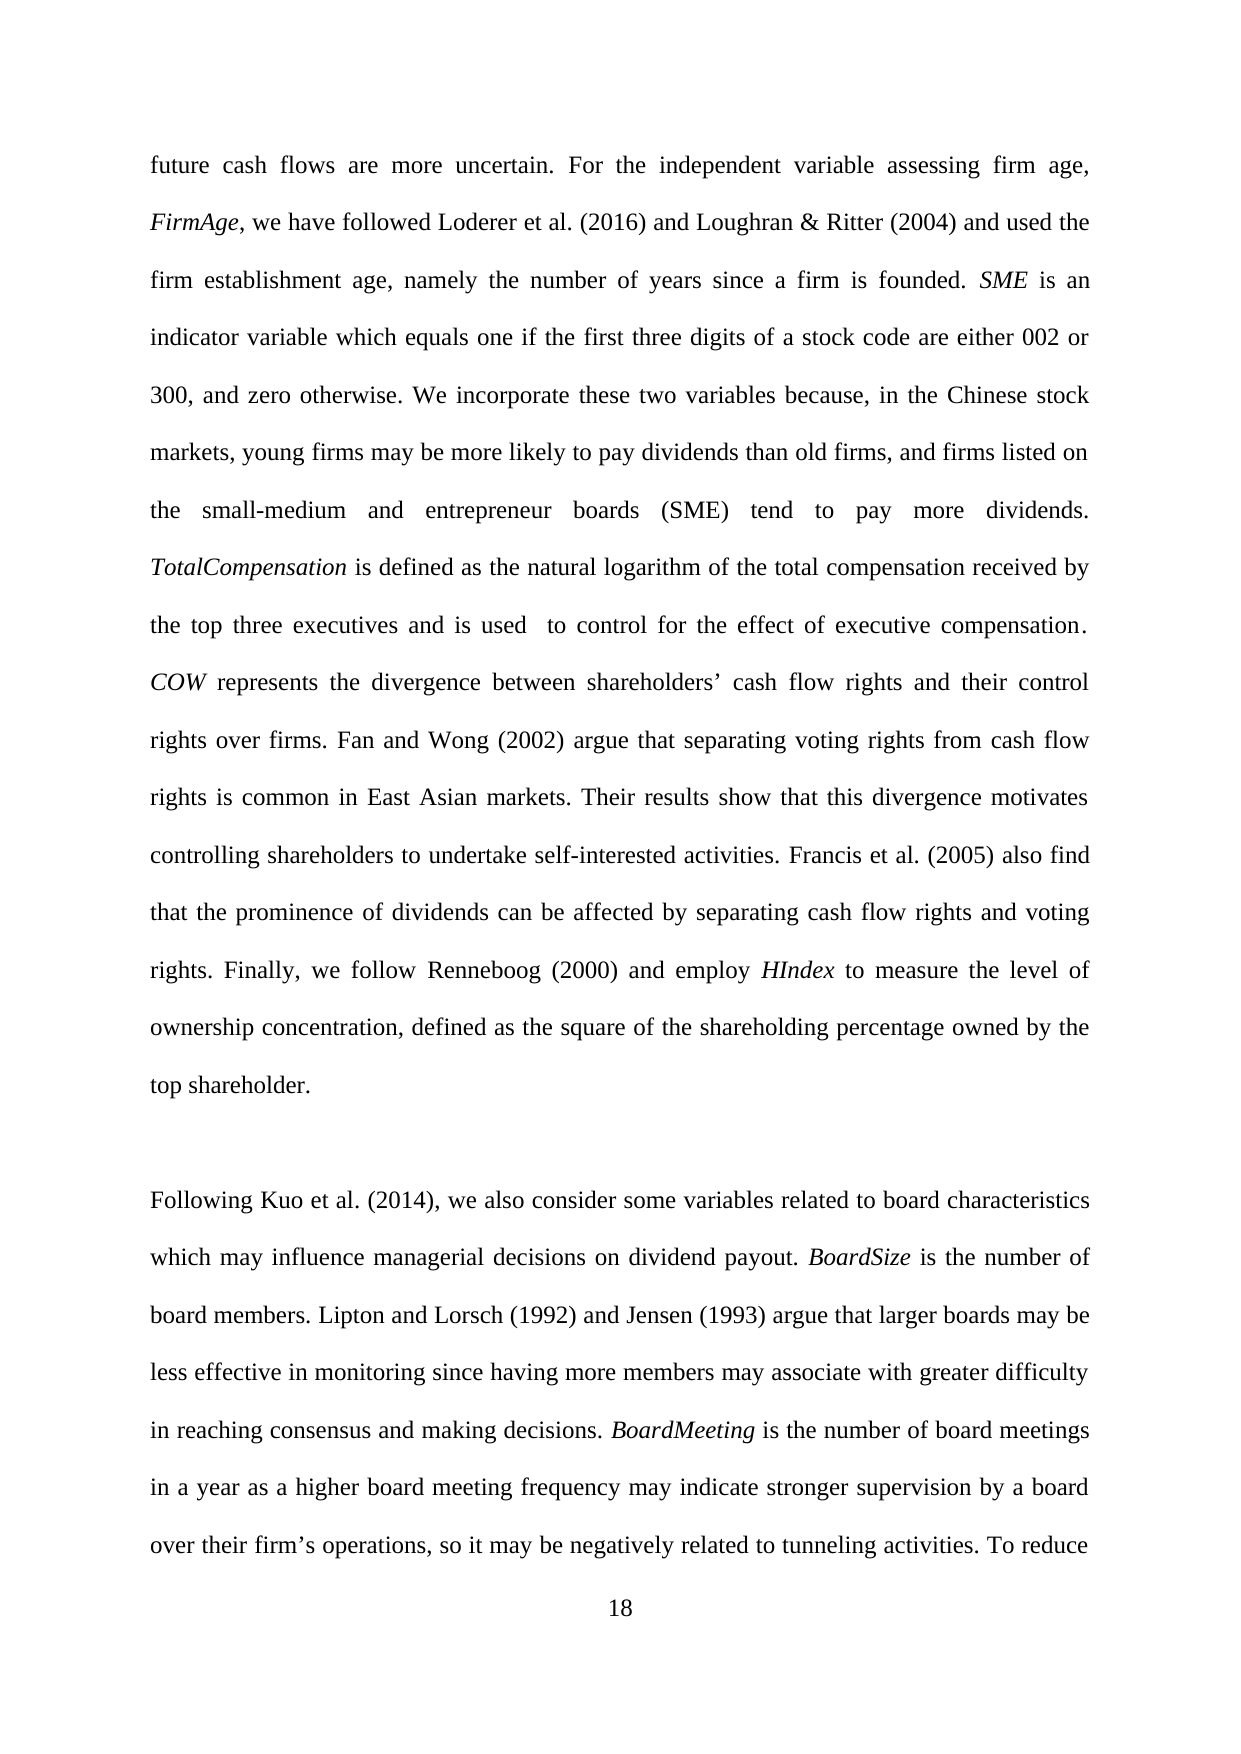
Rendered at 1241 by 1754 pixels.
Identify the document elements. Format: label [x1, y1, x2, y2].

text [150, 1185, 1090, 1559]
text [150, 150, 1090, 1099]
